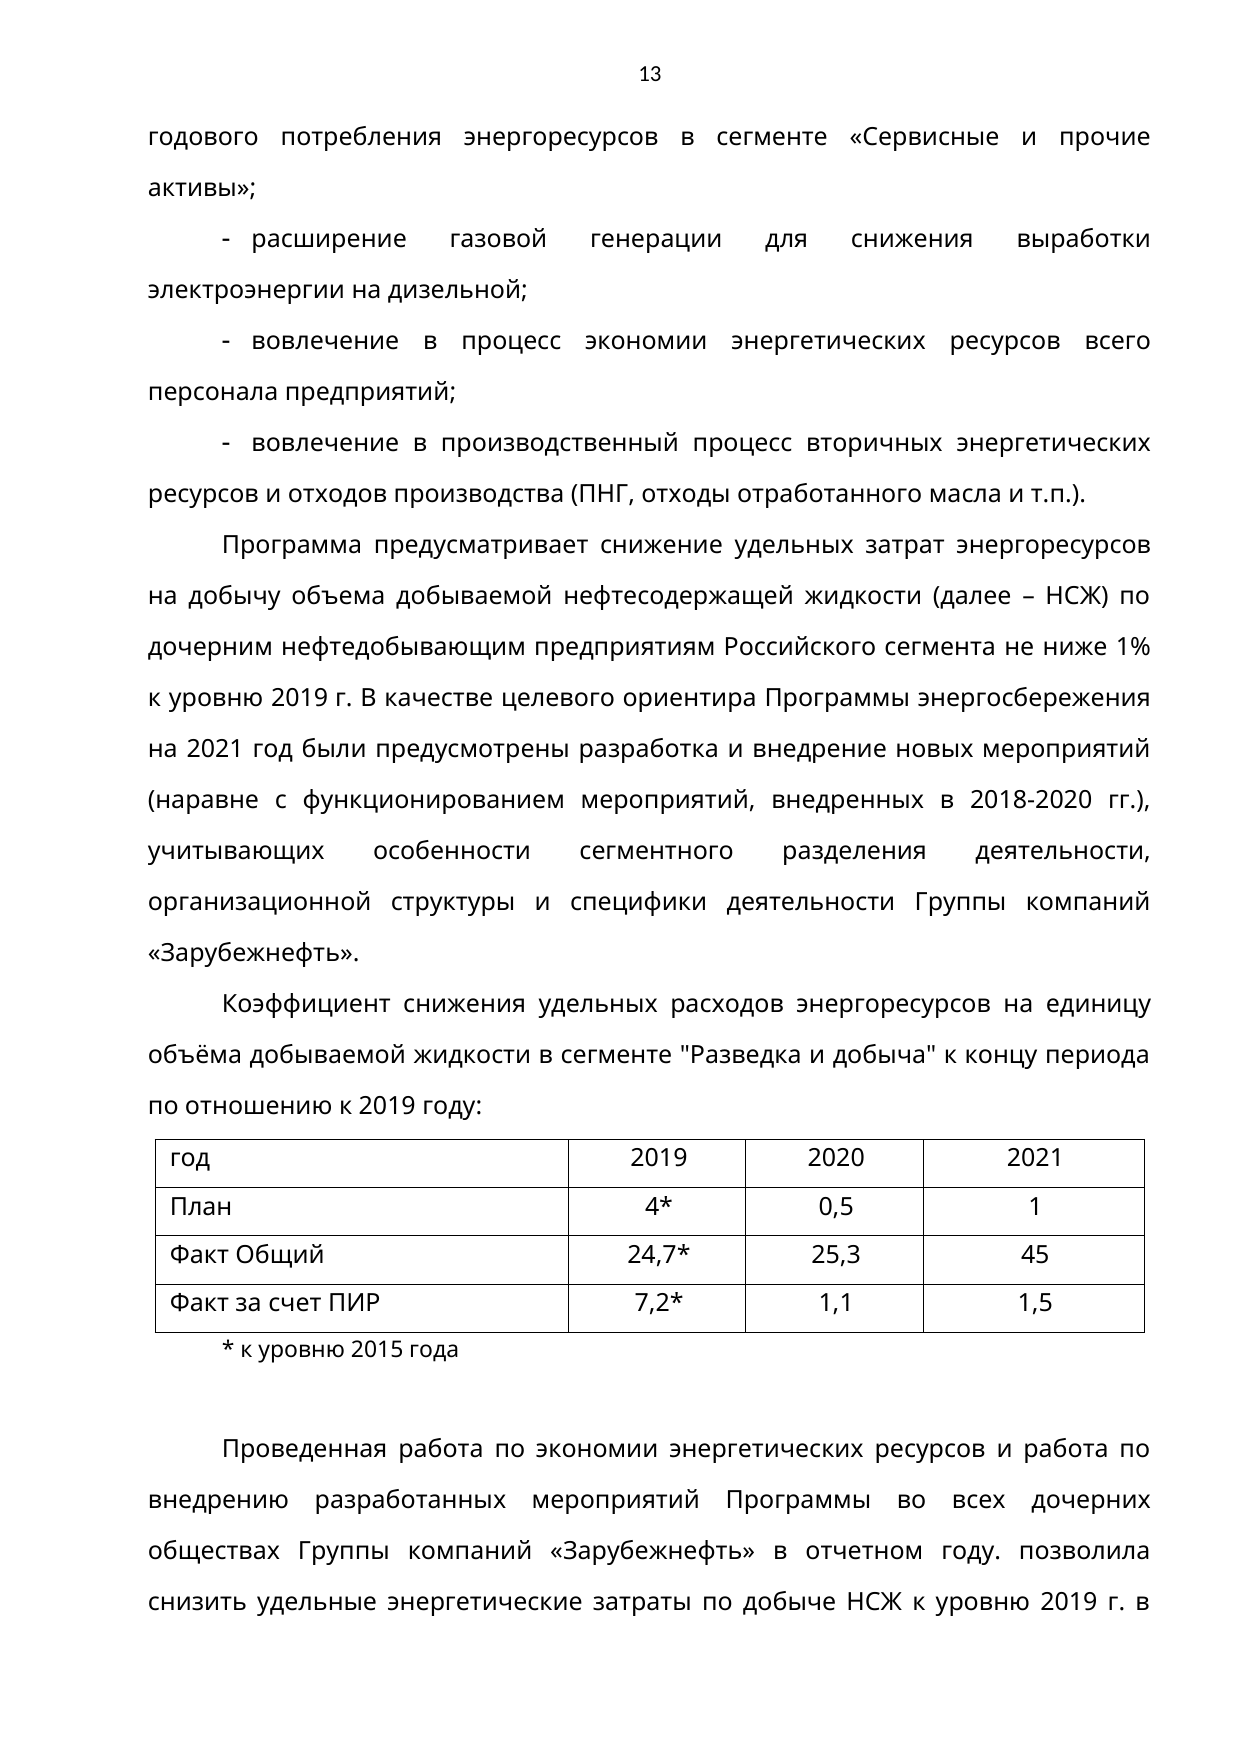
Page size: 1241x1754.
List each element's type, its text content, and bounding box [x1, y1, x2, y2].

list расширение газовой генерации для снижения выработки электроэнергии на дизельной; [148, 220, 1152, 305]
table_cell Факт Общий [156, 1236, 568, 1284]
list вовлечение в производственный процесс вторичных энергетических ресурсов и отходов производства (ПНГ, отходы отработанного масла и т.п.). [148, 424, 1152, 509]
table_cell 7,2* [569, 1285, 745, 1332]
table_header 2021 [924, 1140, 1144, 1187]
table_cell 24,7* [569, 1236, 745, 1284]
table_cell Факт за счет ПИР [156, 1285, 568, 1332]
table_cell 4* [569, 1188, 745, 1235]
text * к уровню 2015 года [148, 1333, 1152, 1364]
table_cell 1 [924, 1188, 1144, 1235]
table_header год [156, 1140, 568, 1187]
table_cell 45 [924, 1236, 1144, 1284]
text Программа предусматривает снижение удельных затрат энергоресурсов на добычу объема добываемой нефтесодержащей жидкости (далее – НСЖ) по дочерним нефтедобывающим предприятиям Российского сегмента не ниже 1% к уровню 2019 г. В качестве целевого ориентира Программы энергосбережения на 2021 год были предусмотрены разработка и внедрение новых мероприятий (наравне с функционированием мероприятий, внедренных в 2018-2020 гг.), учитывающих особенности сегментного разделения деятельности, организационной структуры и специфики деятельности Группы компаний «Зарубежнефть». [148, 526, 1152, 969]
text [148, 1431, 1152, 1618]
table_cell 1,5 [924, 1285, 1144, 1332]
text Коэффициент снижения удельных расходов энергоресурсов на единицу объёма добываемой жидкости в сегменте "Разведка и добыча" к концу периода по отношению к 2019 году: [148, 986, 1152, 1122]
table_cell 1,1 [746, 1285, 923, 1332]
table_cell 0,5 [746, 1188, 923, 1235]
list вовлечение в процесс экономии энергетических ресурсов всего персонала предприятий; [148, 322, 1152, 407]
table_header 2020 [746, 1140, 923, 1187]
table_cell План [156, 1188, 568, 1235]
table_header 2019 [569, 1140, 745, 1187]
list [148, 118, 1152, 203]
table_cell 25,3 [746, 1236, 923, 1284]
